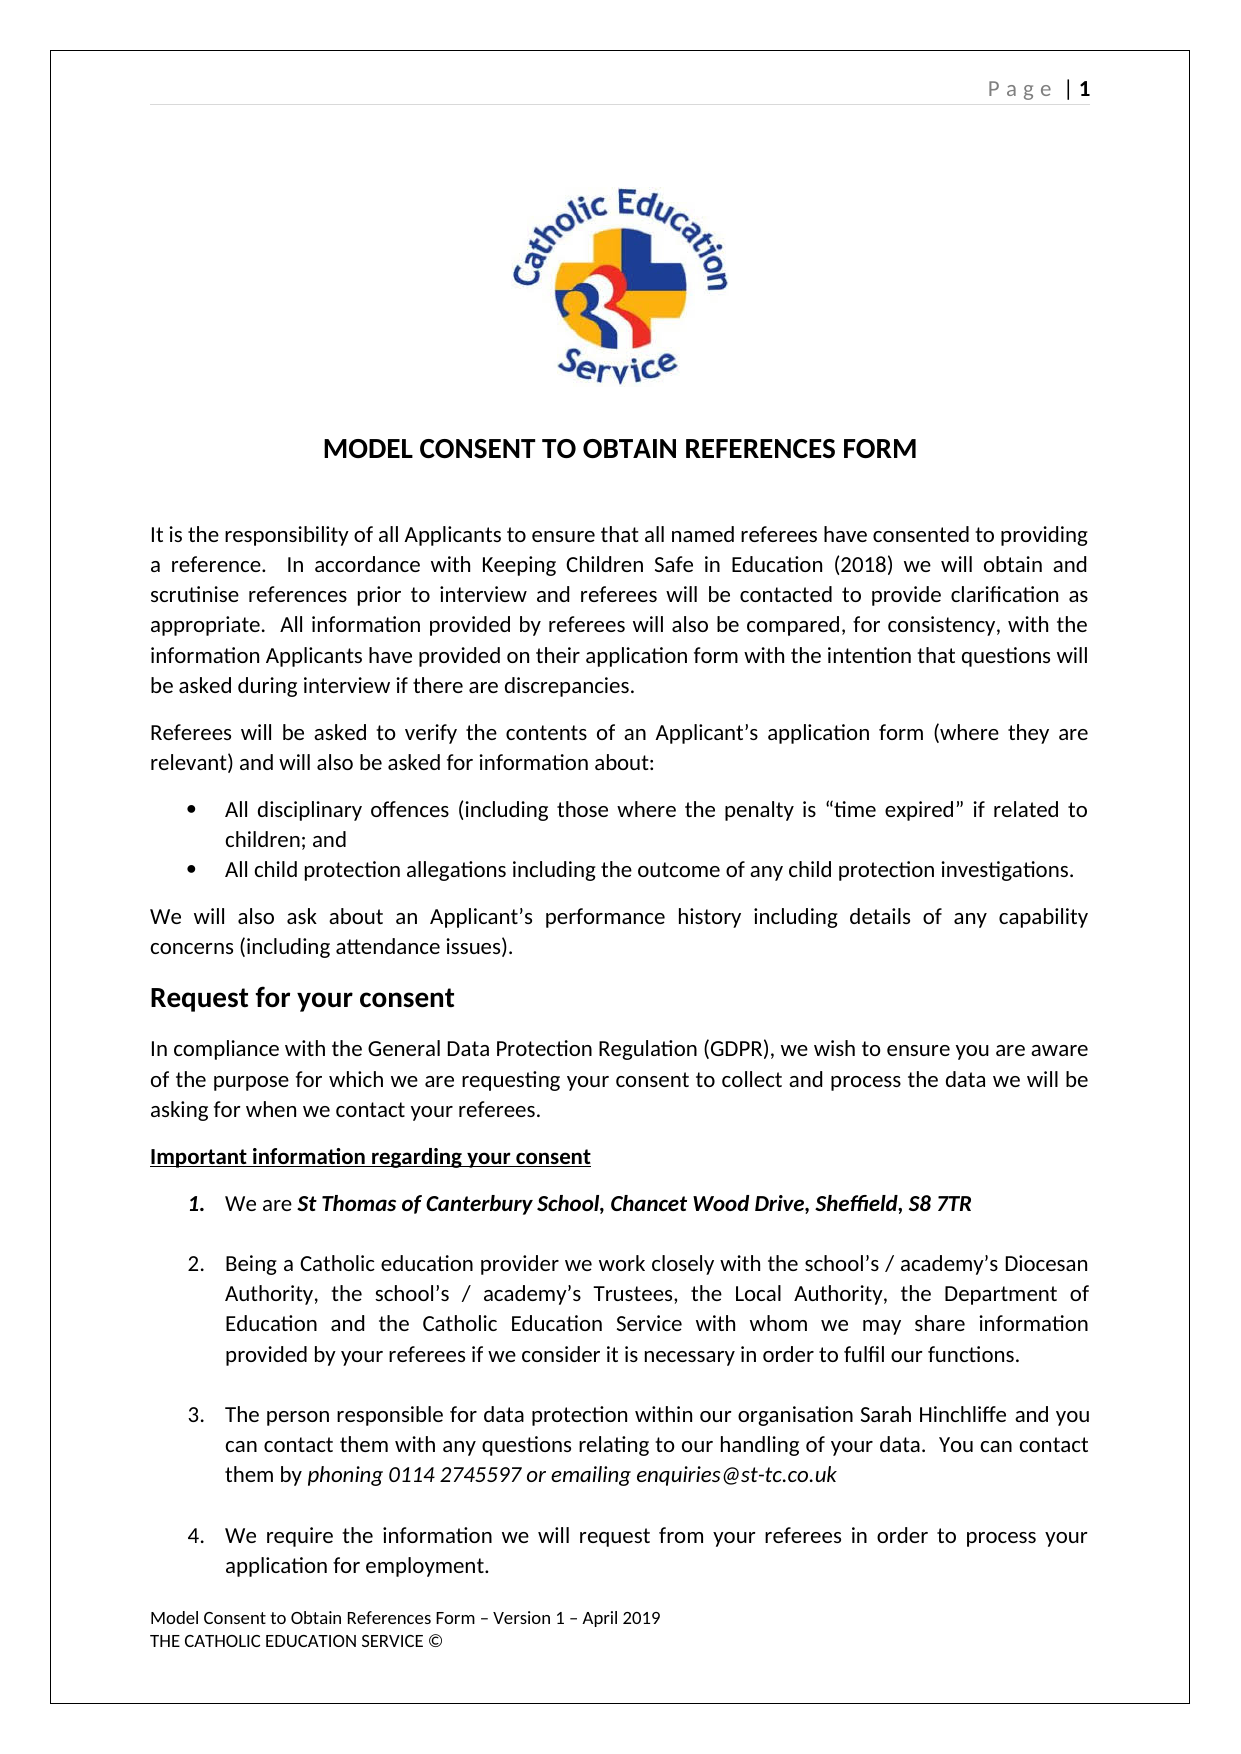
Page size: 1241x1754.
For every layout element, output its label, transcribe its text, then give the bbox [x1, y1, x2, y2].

list Being a Catholic education provider we work closely with the school’s / academy’s Diocesan Authority, the school’s / academy’s Trustees, the Local Authority, the Department of Education and the Catholic Education Service with whom we may share information provided by your referees if we consider it is necessary in order to fulfil our functions. [187, 1249, 1090, 1368]
text Referees will be asked to verify the contents of an Applicant’s application form (where they are relevant) and will also be asked for information about: [150, 718, 1090, 776]
picture [511, 187, 729, 387]
text We will also ask about an Applicant’s performance history including details of any capability concerns (including attendance issues). [150, 902, 1090, 961]
text Request for your consent [150, 979, 1090, 1015]
text In compliance with the General Data Protection Regulation (GDPR), we wish to ensure you are aware of the purpose for which we are requesting your consent to collect and process the data we will be asking for when we contact your referees. [150, 1034, 1090, 1123]
text It is the responsibility of all Applicants to ensure that all named referees have consented to providing a reference. In accordance with Keeping Children Safe in Education (2018) we will obtain and scrutinise references prior to interview and referees will be contacted to provide clarification as appropriate. All information provided by referees will also be compared, for consistency, with the information Applicants have provided on their application form with the intention that questions will be asked during interview if there are discrepancies. [150, 520, 1090, 699]
text Important information regarding your consent [150, 1142, 1090, 1170]
list We require the information we will request from your referees in order to process your application for employment. [187, 1521, 1090, 1579]
list The person responsible for data protection within our organisation Sarah Hinchliffe and you can contact them with any questions relating to our handling of your data. You can contact them by phoning 0114 2745597 or emailing enquiries@st-tc.co.uk [187, 1400, 1090, 1488]
list All child protection allegations including the outcome of any child protection investigations. [187, 855, 1090, 883]
list All disciplinary offences (including those where the penalty is “time expired” if related to children; and [187, 795, 1090, 853]
title MODEL CONSENT TO OBTAIN REFERENCES FORM [150, 430, 1090, 466]
list We are St Thomas of Canterbury School, Chancet Wood Drive, Sheffield, S8 7TR [187, 1189, 1090, 1217]
